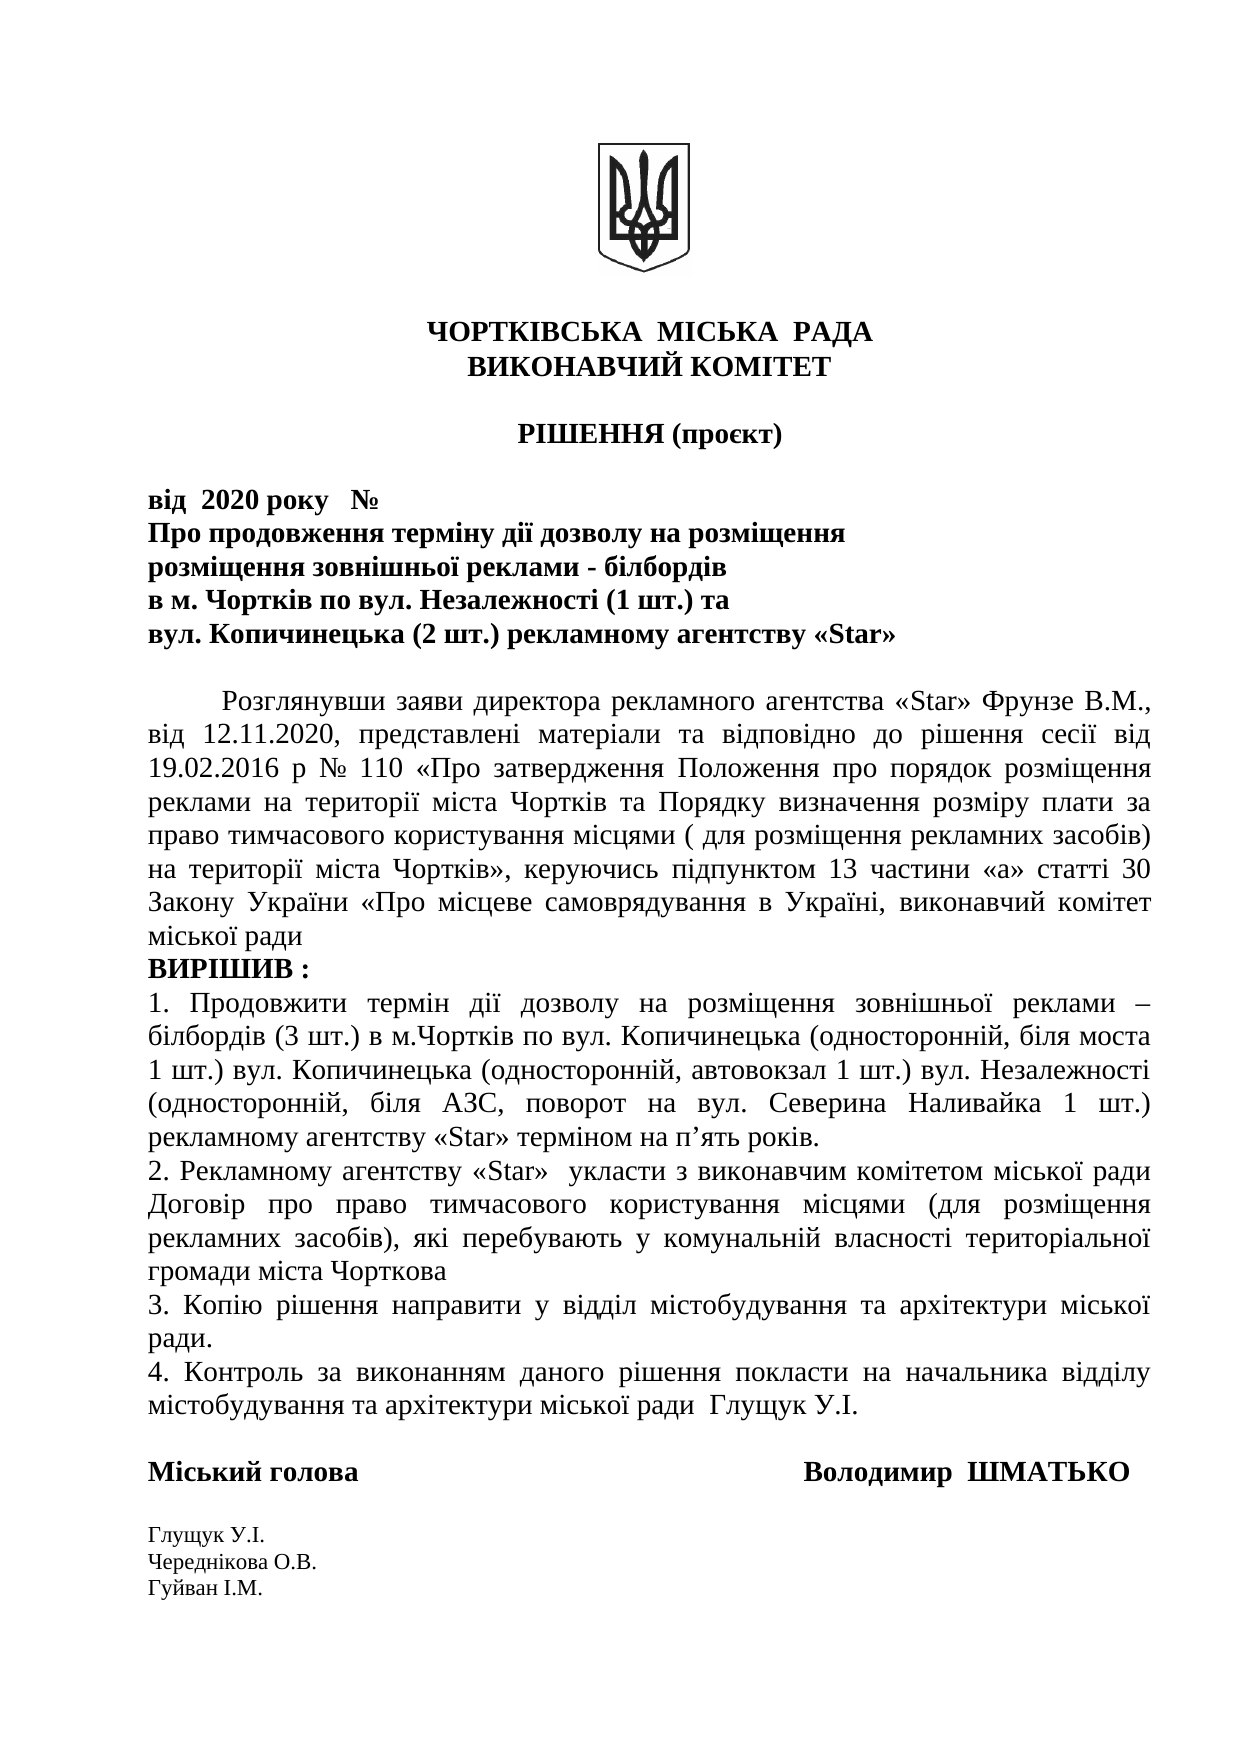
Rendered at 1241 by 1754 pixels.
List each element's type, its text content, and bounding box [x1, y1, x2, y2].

text 3. Копію рішення направити у відділ містобудування та архітектури міської ради. [148, 1287, 1152, 1354]
text від 2020 року № [148, 482, 1152, 515]
text 4. Контроль за виконанням даного рішення покласти на начальника відділу містобудування та архітектури міської ради Глущук У.І. [148, 1354, 1152, 1421]
text Глущук У.І. [148, 1522, 1152, 1548]
text 2. Рекламному агентству «Star» укласти з виконавчим комітетом міської ради Договір про право тимчасового користування місцями (для розміщення рекламних засобів), які перебувають у комунальній власності територіальної громади міста Чорткова [148, 1153, 1152, 1287]
text ВИРІШИВ : [148, 951, 1152, 985]
text Міський голова Володимир ШМАТЬКО [148, 1454, 1152, 1488]
text РІШЕННЯ (проєкт) [148, 416, 1152, 450]
text Гуйван І.М. [148, 1574, 1152, 1601]
text ВИКОНАВЧИЙ КОМІТЕТ [148, 349, 1151, 383]
text Череднікова О.В. [148, 1548, 1152, 1574]
text Про продовження терміну дії дозволу на розміщення [148, 515, 1152, 549]
text 1. Продовжити термін дії дозволу на розміщення зовнішньої реклами – білбордів (3 шт.) в м.Чортків по вул. Копичинецька (односторонній, біля моста 1 шт.) вул. Копичинецька (односторонній, автовокзал 1 шт.) вул. Незалежності (односторонній, біля АЗС, поворот на вул. Северина Наливайка 1 шт.) рекламному агентству «Star» терміном на п’ять років. [148, 985, 1152, 1153]
text ЧОРТКІВСЬКА МІСЬКА РАДА [148, 314, 1152, 348]
text Розглянувши заяви директора рекламного агентства «Star» Фрунзе В.М., від 12.11.2020, представлені матеріали та відповідно до рішення сесії від 19.02.2016 р № 110 «Про затвердження Положення про порядок розміщення реклами на території міста Чортків та Порядку визначення розміру плати за право тимчасового користування місцями ( для розміщення рекламних засобів) на території міста Чортків», керуючись підпунктом 13 частини «а» статті 30 Закону України «Про місцеве самоврядування в Україні, виконавчий комітет міської ради [148, 683, 1152, 951]
text вул. Копичинецька (2 шт.) рекламному агентству «Star» [148, 616, 1152, 649]
text розміщення зовнішньої реклами - білбордів в м. Чортків по вул. Незалежності (1 шт.) та [148, 549, 1152, 616]
